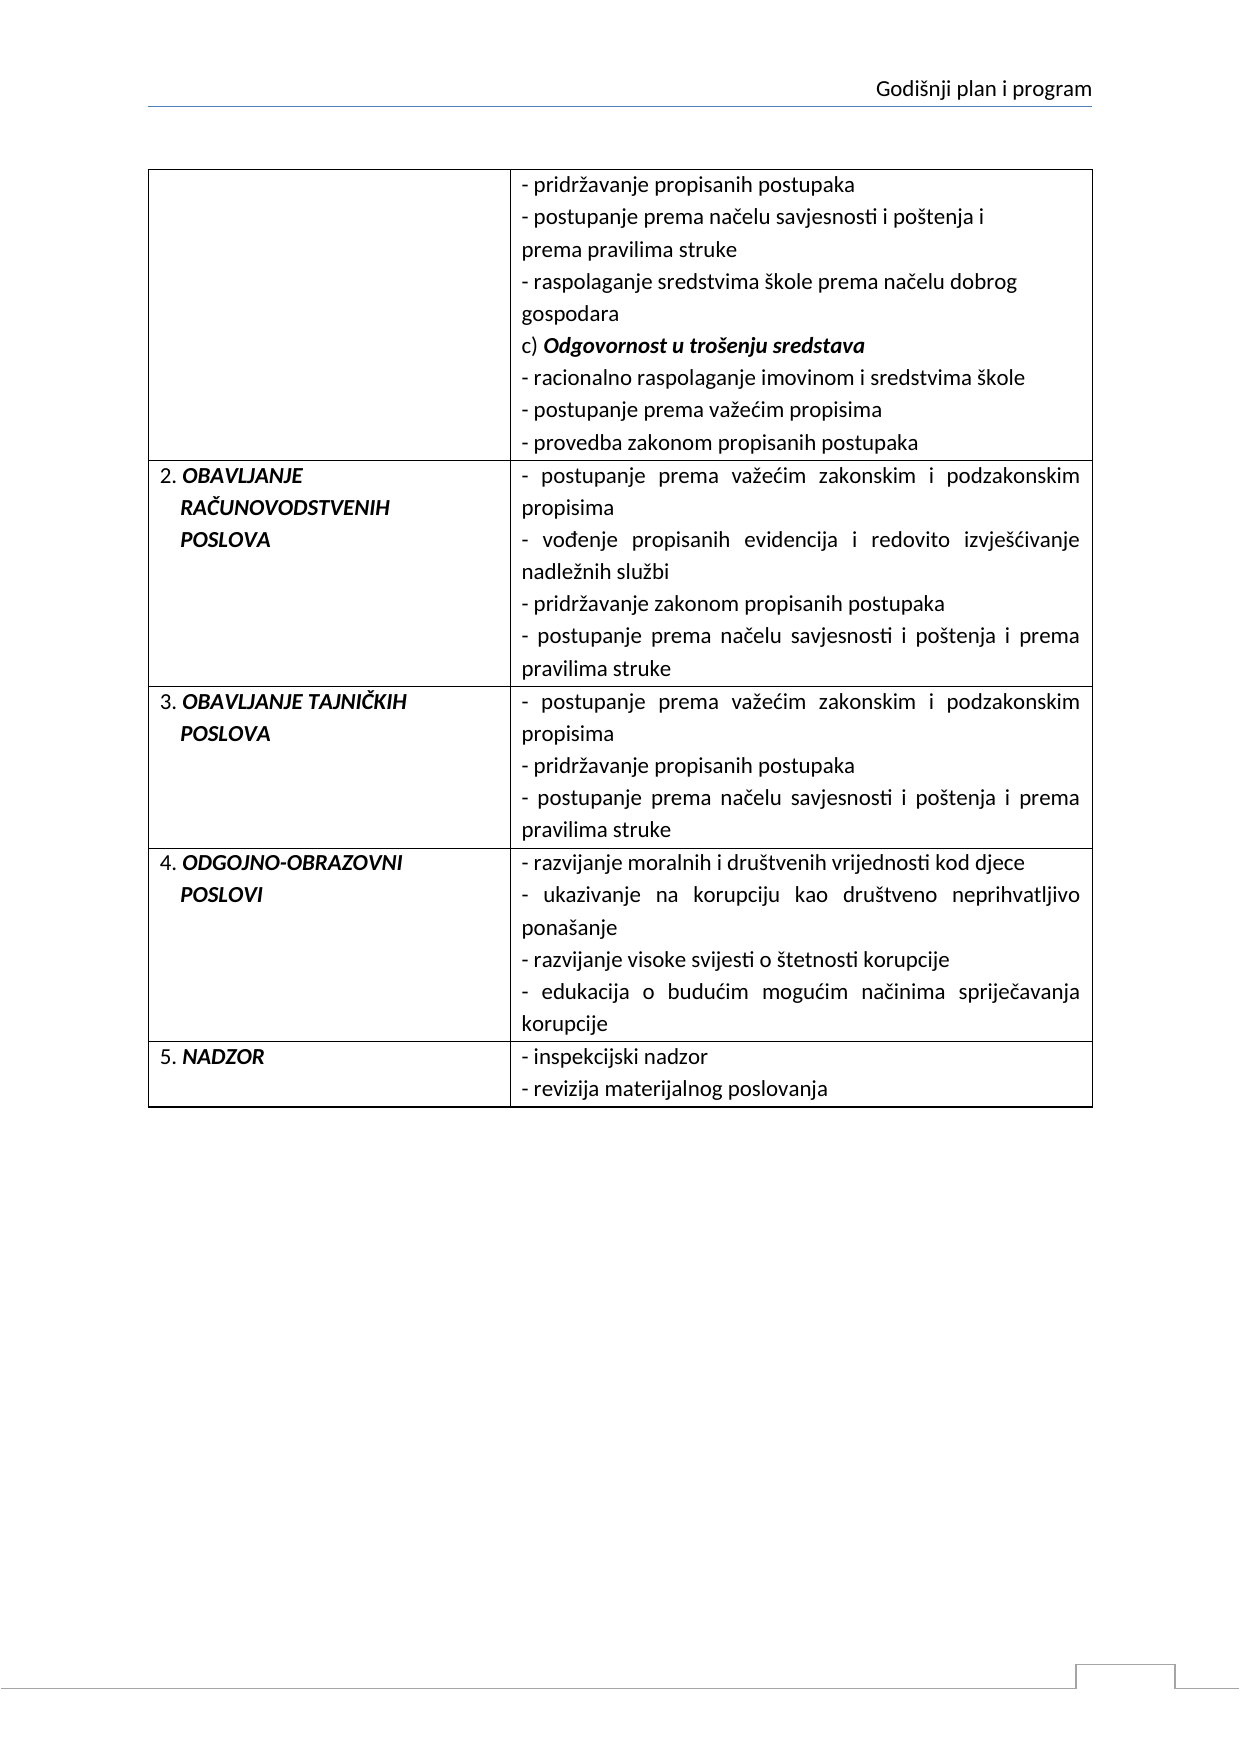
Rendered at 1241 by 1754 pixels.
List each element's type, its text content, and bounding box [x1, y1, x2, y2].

table_cell 5. NADZOR [149, 1042, 510, 1106]
table_cell 4. ODGOJNO-OBRAZOVNI POSLOVI [149, 849, 510, 1041]
table_cell - razvijanje moralnih i društvenih vrijednosti kod djece - ukazivanje na korupciju kao društveno neprihvatljivo ponašanje - razvijanje visoke svijesti o štetnosti korupcije - edukacija o budućim mogućim načinima spriječavanja korupcije [511, 849, 1092, 1041]
table_cell - inspekcijski nadzor - revizija materijalnog poslovanja [511, 1042, 1092, 1106]
table_cell - postupanje prema važećim zakonskim i podzakonskim propisima - pridržavanje propisanih postupaka - postupanje prema načelu savjesnosti i poštenja i prema pravilima struke [511, 687, 1092, 847]
table_cell - postupanje prema važećim zakonskim i podzakonskim propisima - vođenje propisanih evidencija i redovito izvješćivanje nadležnih službi - pridržavanje zakonom propisanih postupaka - postupanje prema načelu savjesnosti i poštenja i prema pravilima struke [511, 461, 1092, 686]
table_cell 3. OBAVLJANJE TAJNIČKIH POSLOVA [149, 687, 510, 847]
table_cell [511, 170, 1092, 460]
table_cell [149, 170, 510, 460]
table_cell 2. OBAVLJANJE RAČUNOVODSTVENIH POSLOVA [149, 461, 510, 686]
